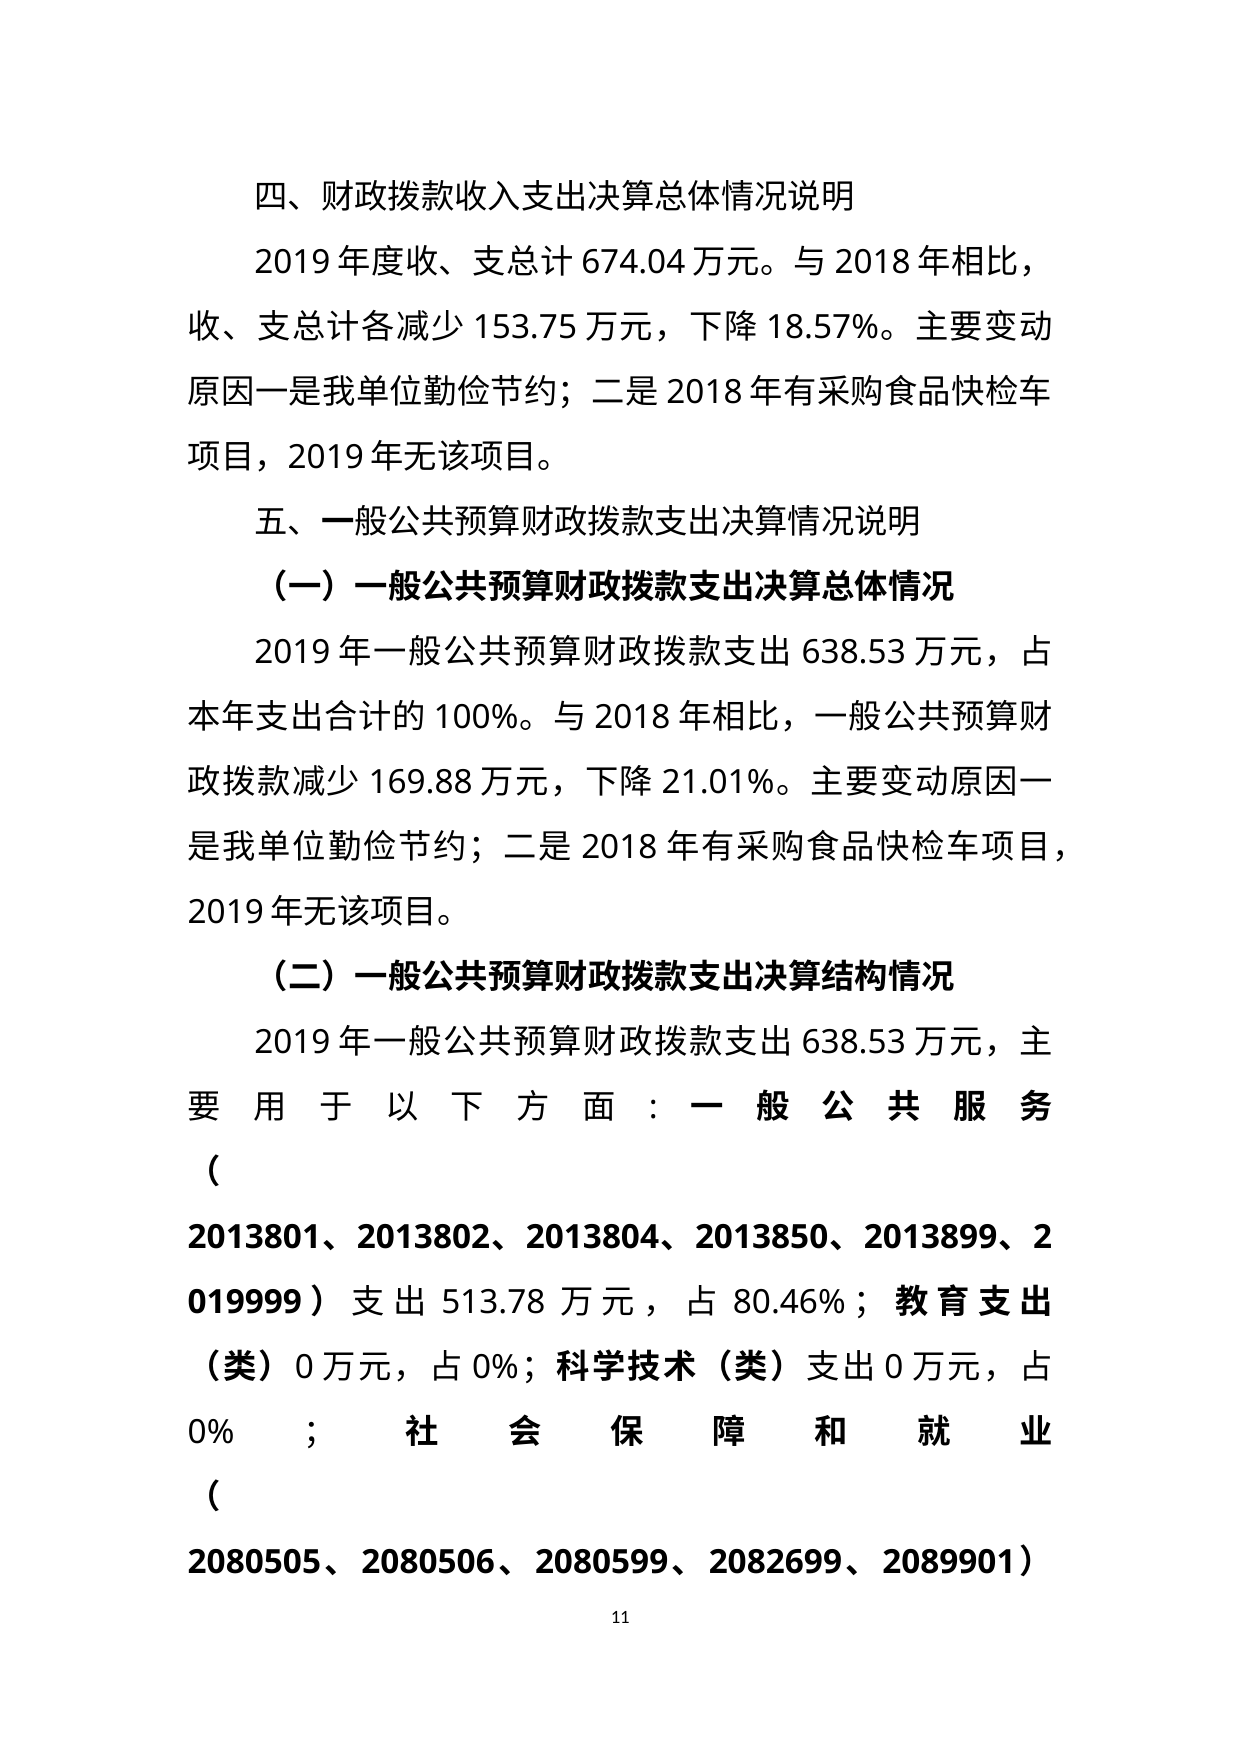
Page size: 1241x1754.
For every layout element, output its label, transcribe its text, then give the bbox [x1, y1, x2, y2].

text 2019年度收、支总计674.04万元。与2018年相比，收、支总计各减少153.75万元，下降18.57%。主要变动原因一是我单位勤俭节约；二是2018年有采购食品快检车项目，2019年无该项目。 [187, 227, 1053, 487]
text 五、一般公共预算财政拨款支出决算情况说明 [187, 487, 1053, 552]
text 四、财政拨款收入支出决算总体情况说明 [187, 162, 1053, 227]
text 2019年一般公共预算财政拨款支出638.53万元，占本年支出合计的100%。与2018年相比，一般公共预算财政拨款减少169.88万元，下降21.01%。主要变动原因一是我单位勤俭节约；二是2018年有采购食品快检车项目，2019年无该项目。 [187, 617, 1053, 942]
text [187, 1007, 1053, 1592]
text （一）一般公共预算财政拨款支出决算总体情况 [187, 552, 1053, 617]
text （二）一般公共预算财政拨款支出决算结构情况 [187, 942, 1053, 1007]
